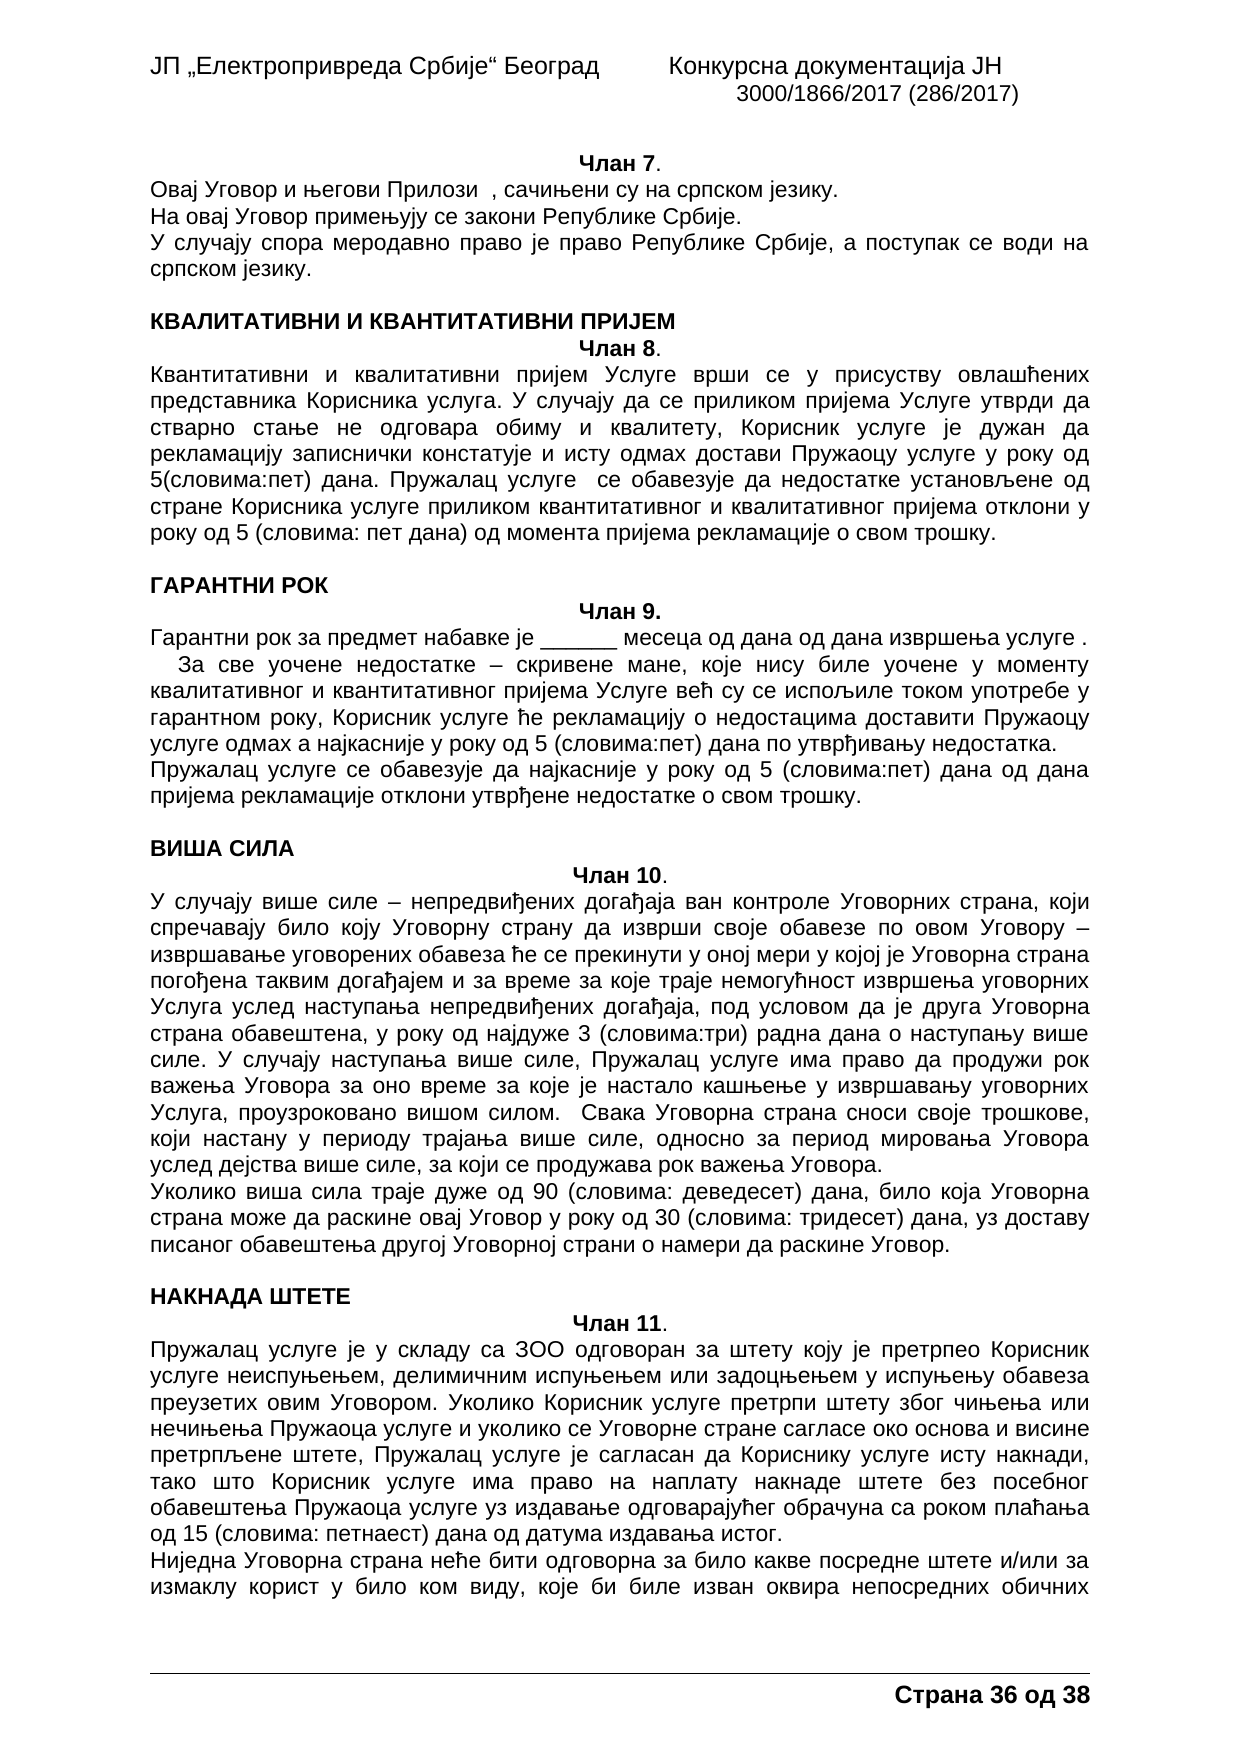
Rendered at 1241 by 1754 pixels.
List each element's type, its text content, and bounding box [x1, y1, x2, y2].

text Члан 10. [150, 862, 1090, 888]
text НАКНАДА ШТЕТЕ [150, 1283, 1090, 1309]
text Уколико виша сила траје дуже од 90 (словима: деведесет) дана, било која Уговорна страна може да раскине овај Уговор у року од 30 (словима: тридесет) дана, уз доставу писаног обавештења другој Уговорној страни о намери да раскине Уговор. [150, 1178, 1090, 1257]
text Квантитативни и квалитативни пријем Услуге врши се у присуству овлашћених представника Корисника услуга. У случају да се приликом пријема Услуге утврди да стварно стање не одговара обиму и квалитету, Корисник услуге је дужан да рекламацију записнички констатује и исту одмах достави Пружаоцу услуге у року од 5(словима:пет) дана. Пружалац услуге се обавезује да недостатке установљене од стране Корисника услуге приликом квантитативног и квалитативног пријема отклони у року од 5 (словима: пет дана) од момента пријема рекламације о свом трошку. [150, 361, 1090, 545]
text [150, 1547, 1090, 1599]
text Пружалац услуге се обавезује да најкасније у року од 5 (словима:пет) дана од дана пријема рекламације отклони утврђене недостатке о свом трошку. [150, 756, 1090, 809]
text Члан 11. [150, 1309, 1090, 1336]
text ВИША СИЛА [150, 835, 1090, 862]
text Пружалац услуге је у складу са ЗОО одговоран за штету коју је претрпео Корисник услуге неиспуњењем, делимичним испуњењем или задоцњењем у испуњењу обавеза преузетих овим Уговором. Уколико Корисник услуге претрпи штету због чињења или нечињења Пружаоца услуге и уколико се Уговорне стране сагласе око основа и висине претрпљене штете, Пружалац услуге је сагласан да Кориснику услуге исту накнади, тако што Корисник услуге има право на наплату накнаде штете без посебног обавештења Пружаоца услуге уз издавање одговарајућег обрачуна са роком плаћања од 15 (словима: петнаест) дана од датума издавања истог. [150, 1336, 1090, 1547]
text У случају више силе – непредвиђених догађаја ван контроле Уговорних страна, који спречавају било коју Уговорну страну да изврши своје обавезе по овом Уговору – извршавање уговорених обавеза ће се прекинути у оној мери у којој је Уговорна страна погођена таквим догађајем и за време за које траје немогућност извршења уговорних Услуга услед наступања непредвиђених догађаја, под условом да је друга Уговорна страна обавештена, у року од најдуже 3 (словима:три) радна дана о наступању више силе. У случају наступања више силе, Пружалац услуге има право да продужи рок важења Уговора за оно време за које је настало кашњење у извршавању уговорних Услуга, проузроковано вишом силом. Свака Уговорна страна сноси своје трошкове, који настану у периоду трајања више силе, односно за период мировања Уговора услед дејства више силе, за који се продужава рок важења Уговора. [150, 888, 1090, 1178]
text Члан 7. [150, 150, 1090, 176]
text Члан 8. [150, 334, 1090, 361]
text Овај Уговор и његови Прилози , сачињени су на српском језику. [150, 176, 1090, 203]
text У случају спора меродавно право је право Републике Србије, а поступак се води на српском језику. [150, 229, 1090, 282]
text КВАЛИТАТИВНИ И КВАНТИТАТИВНИ ПРИЈЕМ [150, 308, 1090, 334]
text За све уочене недостатке – скривене мане, које нису биле уочене у моменту квалитативног и квантитативног пријема Услуге већ су се испољиле током употребе у гарантном року, Корисник услуге ће рекламацију о недостацима доставити Пружаоцу услуге одмах а најкасније у року од 5 (словима:пет) дана по утврђивању недостатка. [150, 651, 1090, 756]
text Гарантни рок за предмет набавке је ______ месеца од дана од дана извршења услуге . [150, 624, 1090, 651]
text На овај Уговор примењују се закони Републике Србије. [150, 203, 1090, 229]
text ГАРАНТНИ РОК [150, 572, 1090, 598]
text Члан 9. [150, 598, 1090, 624]
